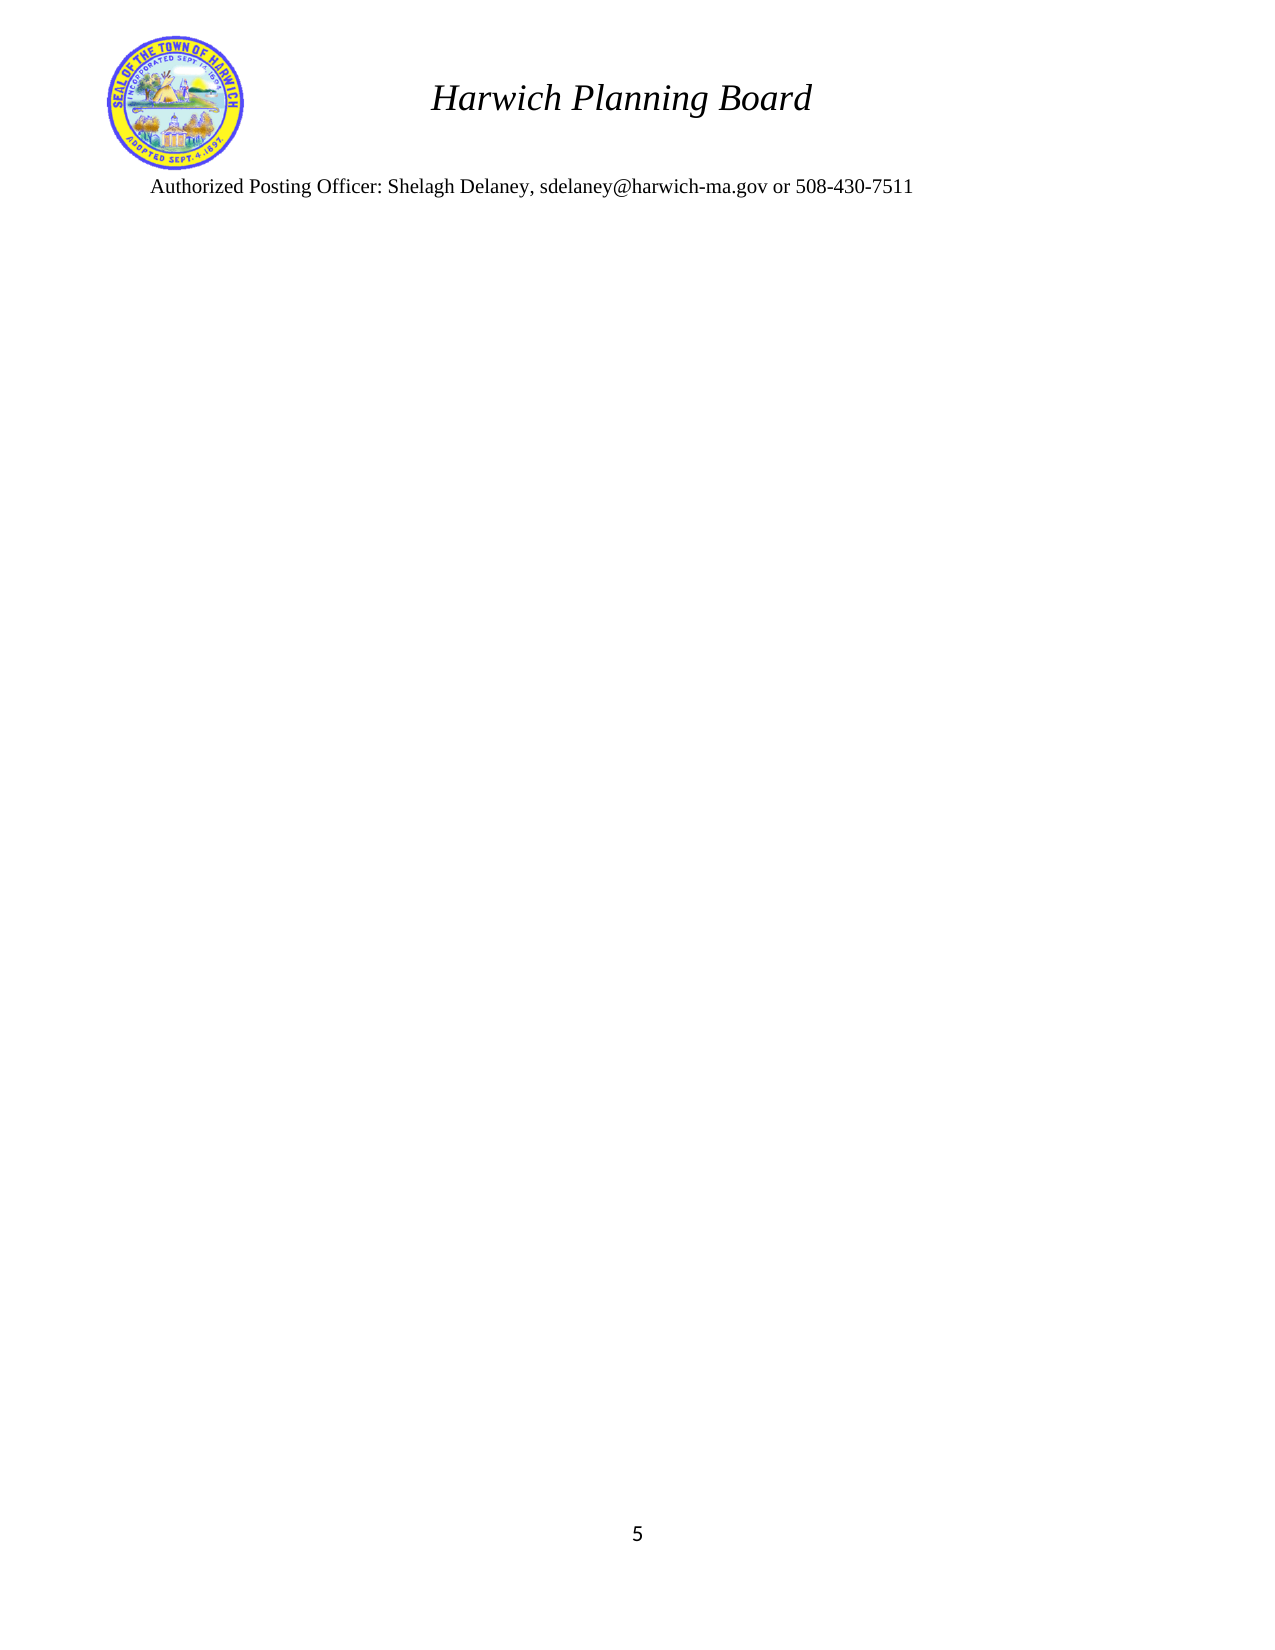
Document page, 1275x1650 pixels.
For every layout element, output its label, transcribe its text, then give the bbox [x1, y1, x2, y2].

text Authorized Posting Officer: Shelagh Delaney, sdelaney@harwich-ma.gov or 508-430-7511 [150, 174, 1125, 198]
picture [106, 34, 245, 171]
